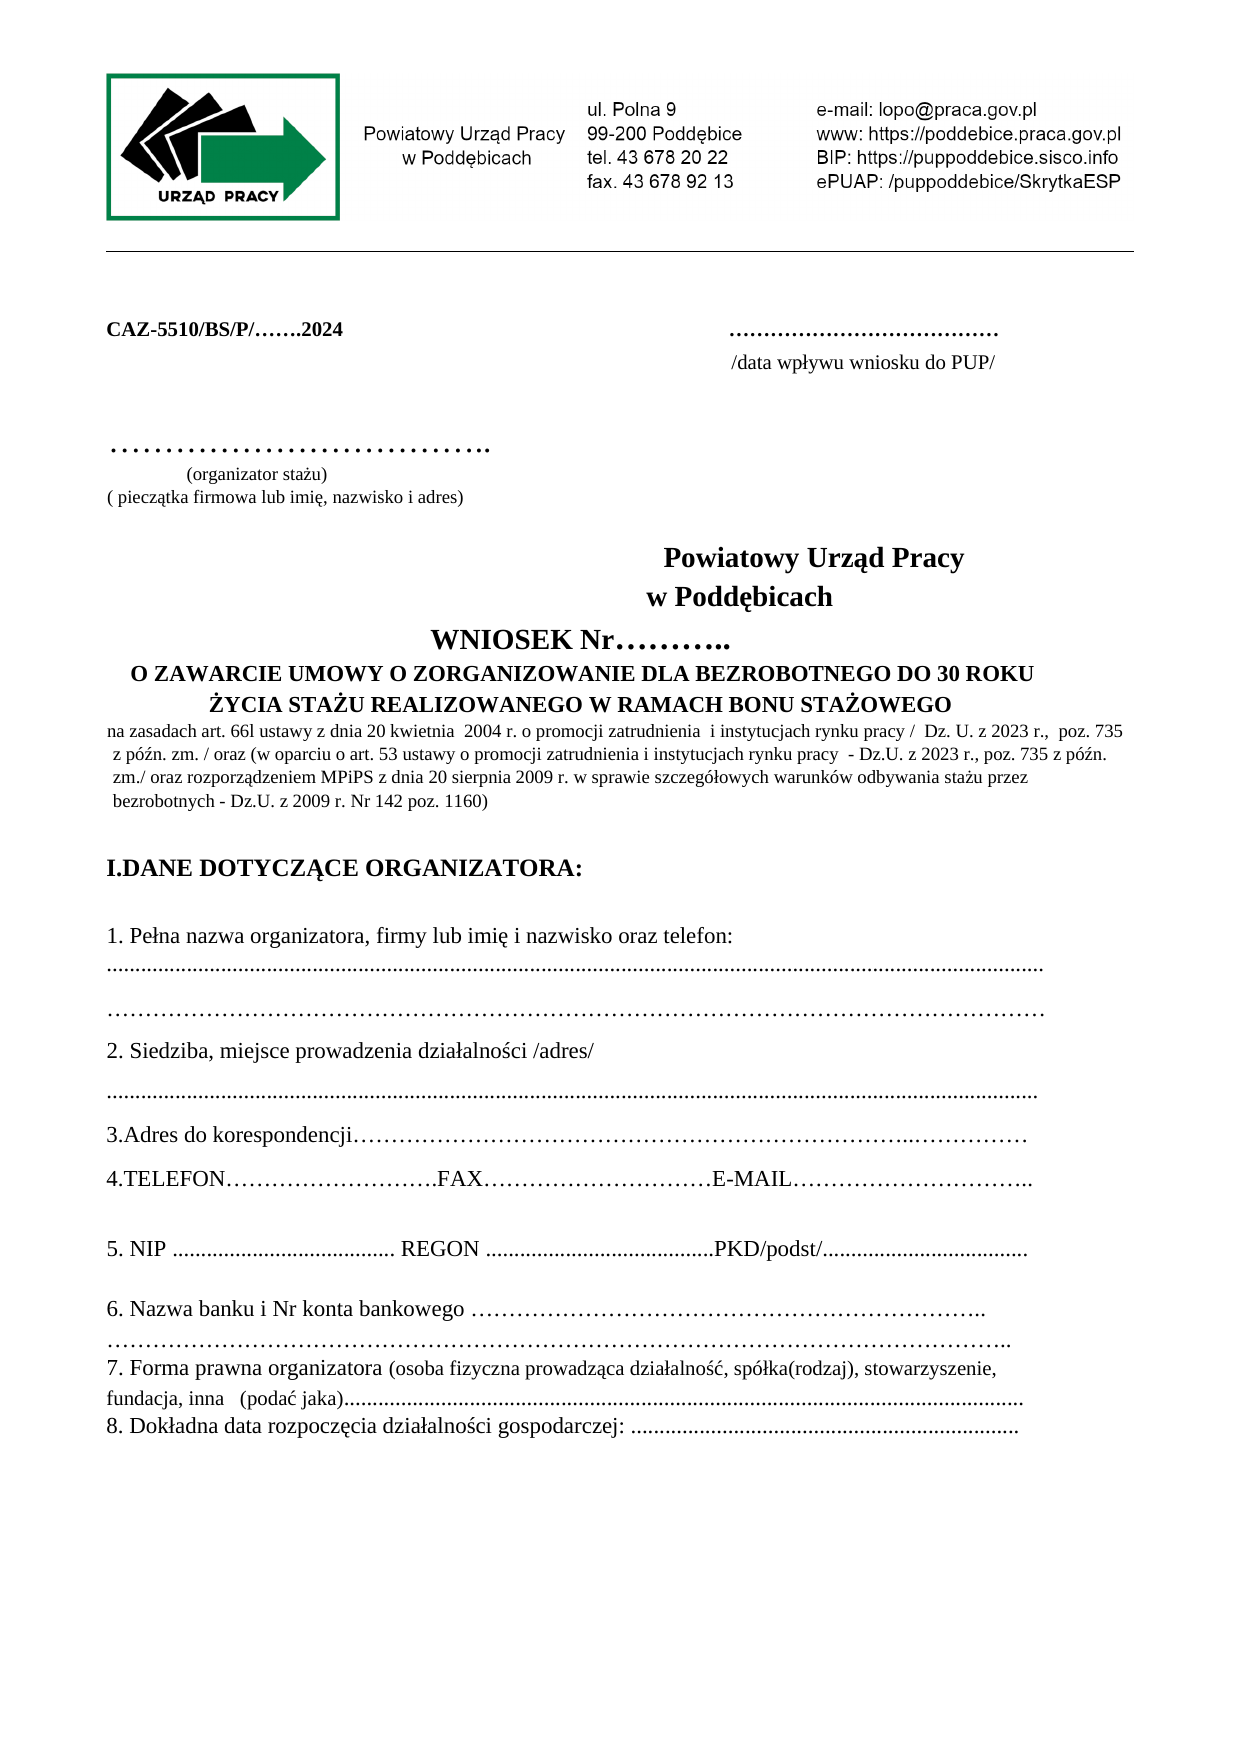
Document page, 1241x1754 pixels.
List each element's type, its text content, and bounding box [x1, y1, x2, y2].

text I.DANE DOTYCZĄCE ORGANIZATORA: [106, 853, 1134, 882]
list Nazwa banku i Nr konta bankowego ………………………………………………………….. [106, 1295, 1134, 1321]
text …………………………………………………………………………………………………………… [106, 995, 1134, 1021]
text ŻYCIA STAŻU REALIZOWANEGO W RAMACH BONU STAŻOWEGO [209, 691, 1134, 718]
picture [106, 73, 1134, 221]
text ……………………………………………………………………………………………………….. [106, 1326, 1134, 1352]
text 3.Adres do korespondencji………………………………………………………………..…………… [106, 1121, 1134, 1148]
text Powiatowy Urząd Pracy [106, 509, 964, 573]
text 4.TELEFON……………………….FAX…………………………E-MAIL………………………….. [106, 1166, 1134, 1192]
text …………………………….. [108, 421, 1134, 459]
text ( pieczątka firmowa lub imię, nazwisko i adres) [107, 486, 1134, 507]
list Forma prawna organizatora (osoba fizyczna prowadząca działalność, spółka(rodzaj), stowarzyszenie, [106, 1354, 1134, 1380]
text WNIOSEK Nr……….. [430, 618, 1134, 657]
list Siedziba, miejsce prowadzenia działalności /adres/ [106, 1037, 1134, 1063]
text ................................................................................................................................................................... [106, 1077, 1134, 1103]
list Pełna nazwa organizatora, firmy lub imię i nazwisko oraz telefon: [106, 922, 1134, 949]
text /data wpływu wniosku do PUP/ [106, 350, 1134, 374]
text na zasadach art. 66l ustawy z dnia 20 kwietnia 2004 r. o promocji zatrudnienia i instytucjach rynku pracy / Dz. U. z 2023 r., poz. 735 z późn. zm. / oraz (w oparciu o art. 53 ustawy o promocji zatrudnienia i instytucjach rynku pracy - Dz.U. z 2023 r., poz. 735 z późn. zm./ oraz rozporządzeniem MPiPS z dnia 20 sierpnia 2009 r. w sprawie szczegółowych warunków odbywania stażu przez bezrobotnych - Dz.U. z 2009 r. Nr 142 poz. 1160) [107, 720, 1134, 811]
text .................................................................................................................................................................... [106, 950, 1134, 977]
text (organizator stażu) [107, 462, 1134, 484]
text CAZ-5510/BS/P/…….2024 ………………………………… [106, 317, 1134, 341]
text w Poddębicach [106, 579, 964, 613]
text 8. Dokładna data rozpoczęcia działalności gospodarczej: .................................................................... [106, 1412, 1101, 1438]
text O ZAWARCIE UMOWY O ZORGANIZOWANIE DLA BEZROBOTNEGO DO 30 ROKU [124, 660, 1134, 686]
list NIP ....................................... REGON ........................................PKD/podst/.................................... [106, 1236, 1134, 1262]
text fundacja, inna (podać jaka)....................................................................................................................... [106, 1384, 1134, 1410]
